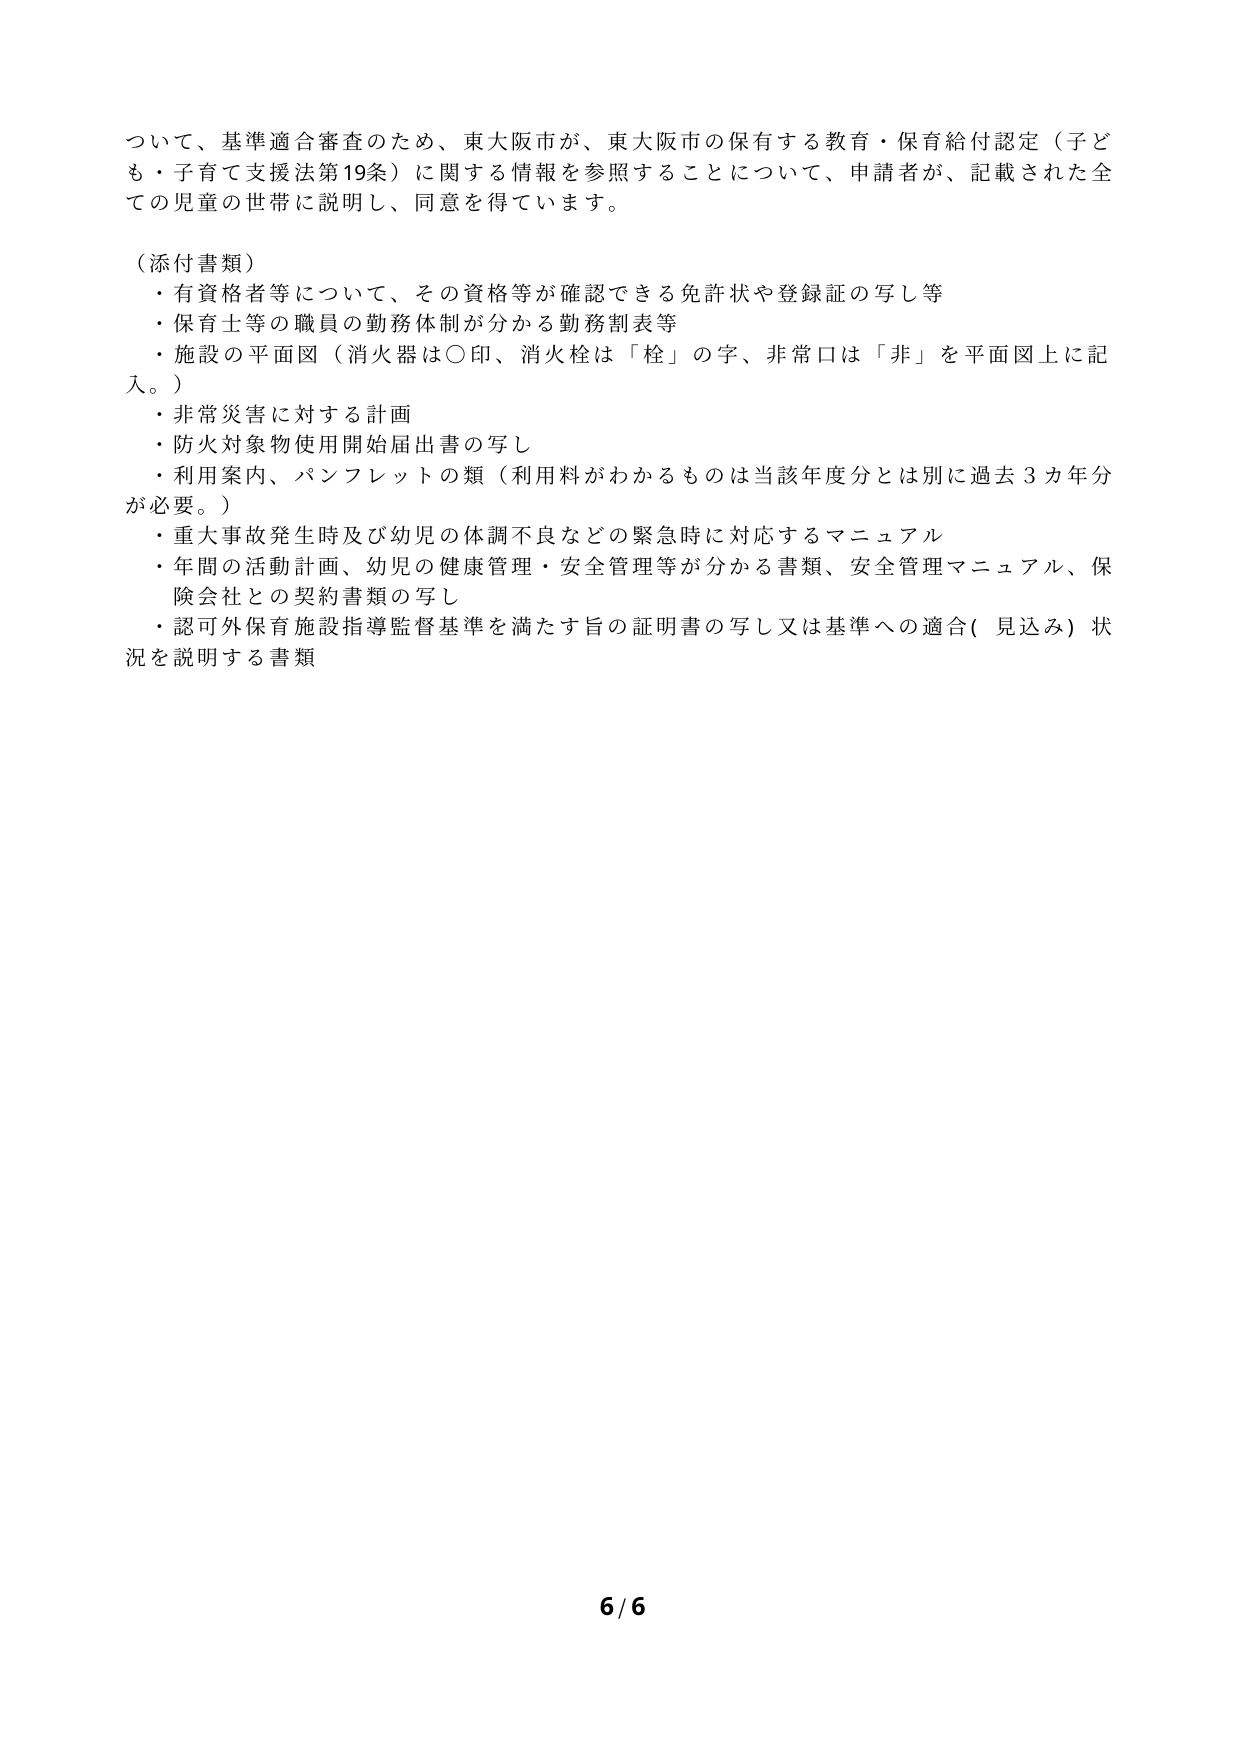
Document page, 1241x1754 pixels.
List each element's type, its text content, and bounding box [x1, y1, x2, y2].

text ・施設の平面図（消火器は○印、消火栓は「栓」の字、非常口は「非」を平面図上に記入。） [125, 338, 1116, 398]
text ・認可外保育施設指導監督基準を満たす旨の証明書の写し又は基準への適合(見込み)状況を説明する書類 [125, 611, 1116, 671]
text ・年間の活動計画、幼児の健康管理・安全管理等が分かる書類、安全管理マニュアル、保険会社との契約書類の写し [145, 550, 1116, 611]
text ・重大事故発生時及び幼児の体調不良などの緊急時に対応するマニュアル [125, 520, 1116, 550]
text （添付書類） [125, 247, 1116, 277]
text ・保育士等の職員の勤務体制が分かる勤務割表等 [125, 307, 1116, 338]
text ・利用案内、パンフレットの類（利用料がわかるものは当該年度分とは別に過去３カ年分が必要。） [125, 459, 1116, 520]
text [125, 126, 1116, 217]
text ・非常災害に対する計画 [125, 398, 1116, 429]
text ・有資格者等について、その資格等が確認できる免許状や登録証の写し等 [125, 277, 1116, 307]
text ・防火対象物使用開始届出書の写し [125, 429, 1116, 459]
